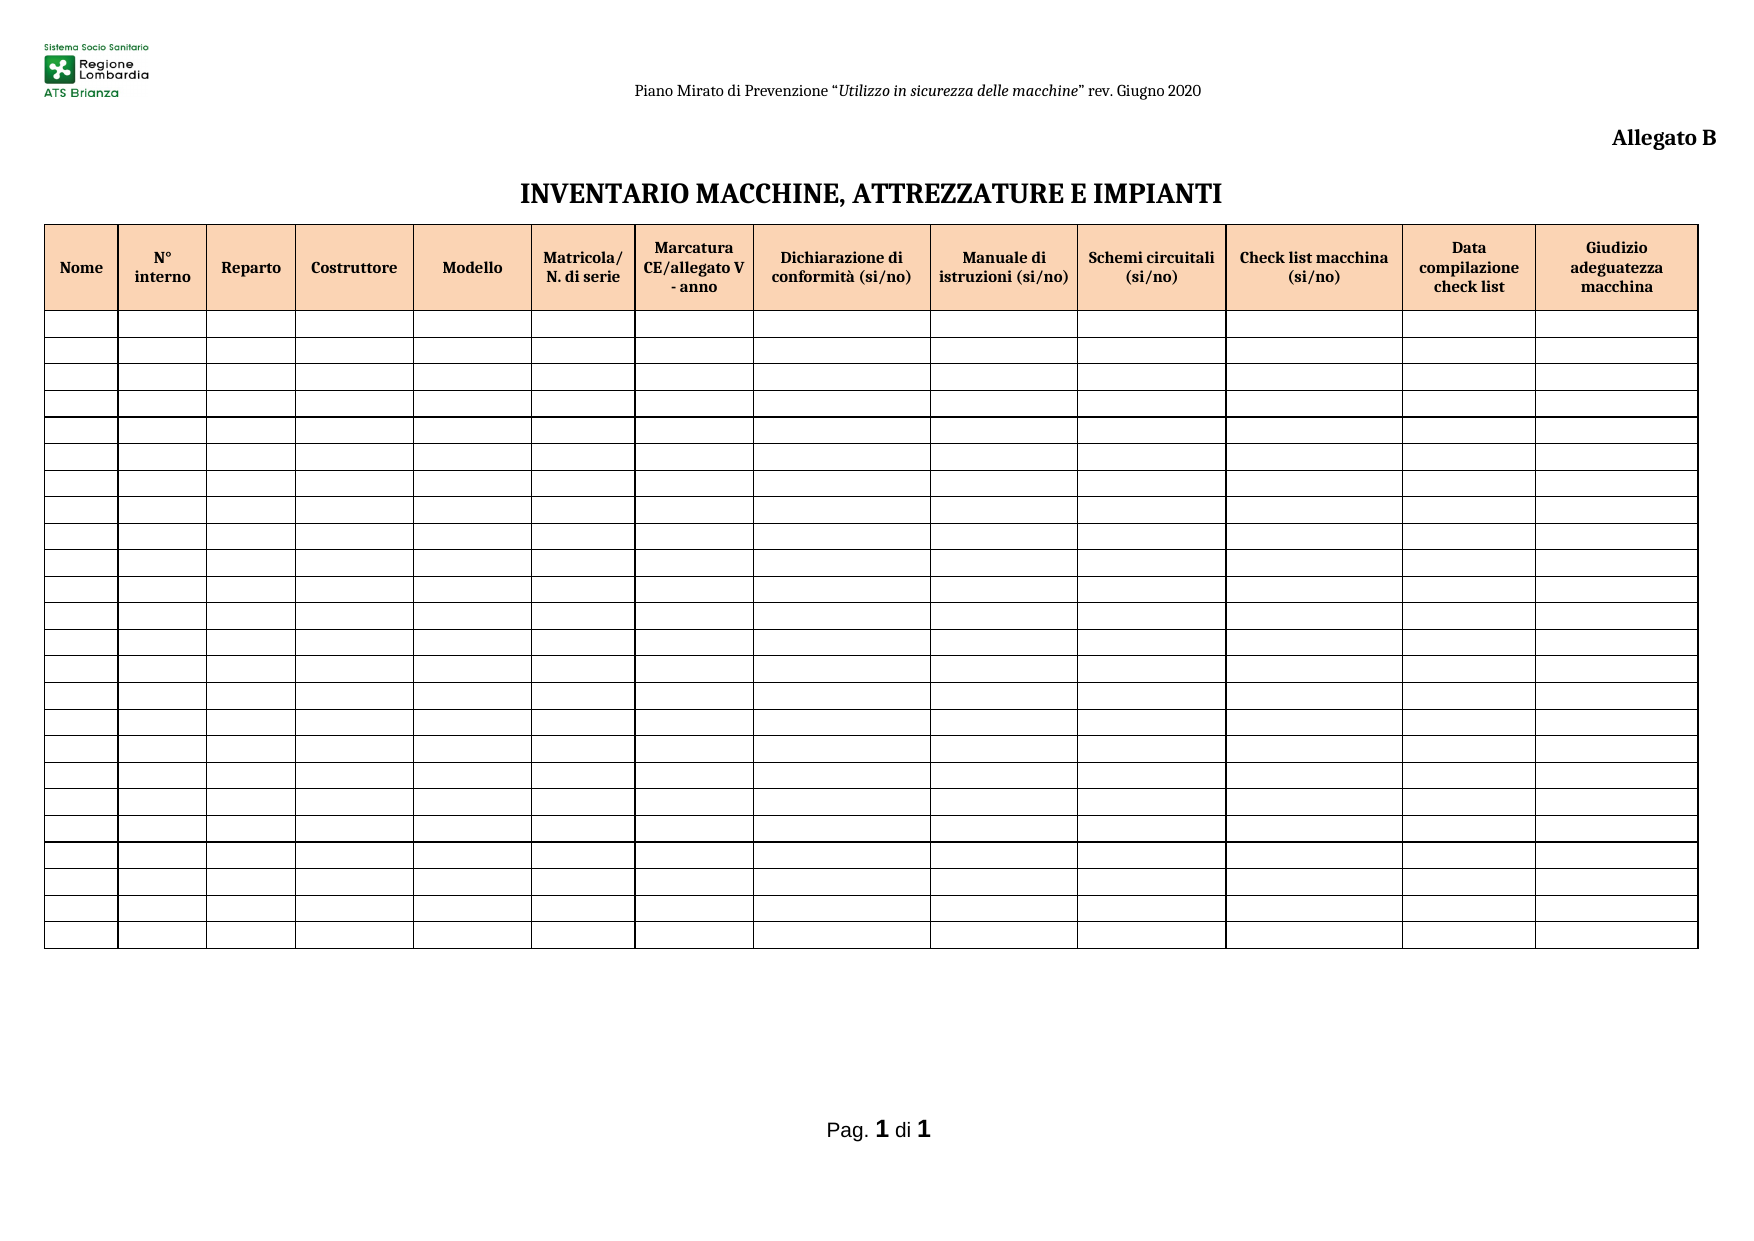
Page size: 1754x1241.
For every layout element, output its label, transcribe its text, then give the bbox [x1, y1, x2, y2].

table_cell [754, 391, 930, 416]
table_cell [207, 497, 295, 523]
table_cell [1403, 736, 1535, 762]
table_cell [1536, 922, 1697, 948]
table_cell [1403, 471, 1535, 496]
table_cell [207, 789, 295, 815]
table_cell [1078, 683, 1225, 708]
table_cell [207, 710, 295, 735]
table_cell [532, 603, 634, 629]
table_cell [532, 550, 634, 576]
table_cell [296, 683, 413, 708]
table_cell [296, 843, 413, 868]
table_cell [45, 577, 117, 602]
table_cell [207, 338, 295, 363]
table_cell [1227, 364, 1402, 390]
table_cell [1403, 922, 1535, 948]
table_cell [931, 683, 1077, 708]
table_cell [45, 922, 117, 948]
table_cell [636, 497, 753, 523]
table_cell [754, 683, 930, 708]
table_cell [414, 763, 531, 788]
table_cell [1536, 843, 1697, 868]
table_cell [1227, 311, 1402, 337]
table_cell [532, 444, 634, 469]
table_cell [1227, 736, 1402, 762]
table_cell [931, 922, 1077, 948]
table_cell [207, 577, 295, 602]
table_cell [1227, 603, 1402, 629]
table_cell [532, 656, 634, 682]
table_cell [414, 338, 531, 363]
table_cell [636, 471, 753, 496]
table_cell [754, 922, 930, 948]
table_cell [119, 471, 206, 496]
table_cell [636, 524, 753, 549]
table_cell [1403, 789, 1535, 815]
table_cell [45, 816, 117, 841]
table_cell [1227, 763, 1402, 788]
table_cell [636, 630, 753, 655]
table_cell [1536, 364, 1697, 390]
table_cell [414, 364, 531, 390]
table_cell [931, 391, 1077, 416]
table_cell [1536, 683, 1697, 708]
table_cell [1536, 550, 1697, 576]
table_cell [414, 683, 531, 708]
table_cell [1403, 896, 1535, 921]
table_cell Manuale di istruzioni (si/no) [931, 225, 1077, 310]
table_cell [931, 524, 1077, 549]
table_cell [414, 391, 531, 416]
table_cell [45, 603, 117, 629]
table_cell [532, 630, 634, 655]
table_cell [414, 843, 531, 868]
table_cell [119, 444, 206, 469]
table_cell [636, 816, 753, 841]
table_cell [931, 577, 1077, 602]
table_cell Nome [45, 225, 117, 310]
table_cell [119, 922, 206, 948]
table_cell [1227, 869, 1402, 894]
table_cell [45, 763, 117, 788]
table_cell [207, 603, 295, 629]
table_cell [1078, 577, 1225, 602]
table_cell [1078, 869, 1225, 894]
table_cell [532, 683, 634, 708]
table_cell [1078, 364, 1225, 390]
table_cell [1403, 603, 1535, 629]
table_cell [296, 444, 413, 469]
table_cell [119, 603, 206, 629]
table_cell [1403, 683, 1535, 708]
table_cell [636, 763, 753, 788]
table_cell [296, 577, 413, 602]
table_cell [207, 444, 295, 469]
table_cell [414, 577, 531, 602]
table_cell [1227, 816, 1402, 841]
table_cell [207, 524, 295, 549]
table_cell [207, 656, 295, 682]
table_cell [1227, 471, 1402, 496]
table_cell [45, 736, 117, 762]
table_cell [45, 550, 117, 576]
table_cell N° interno [119, 225, 206, 310]
table_cell [414, 789, 531, 815]
table_cell [532, 364, 634, 390]
table_cell [1536, 577, 1697, 602]
table_cell Modello [414, 225, 531, 310]
table_cell [1536, 630, 1697, 655]
table_cell [754, 710, 930, 735]
table_cell [754, 471, 930, 496]
table_cell [636, 789, 753, 815]
table_cell [532, 338, 634, 363]
table_cell [296, 656, 413, 682]
table_cell [532, 843, 634, 868]
table_cell [931, 896, 1077, 921]
table_cell [636, 338, 753, 363]
table_cell [414, 656, 531, 682]
table_cell [931, 364, 1077, 390]
table_cell [754, 630, 930, 655]
table_cell [754, 656, 930, 682]
table_cell [754, 603, 930, 629]
table_cell [1536, 710, 1697, 735]
table_cell [414, 311, 531, 337]
table_cell [532, 524, 634, 549]
table_cell [207, 869, 295, 894]
table_cell [754, 524, 930, 549]
table_cell [45, 364, 117, 390]
table_cell [414, 922, 531, 948]
table_cell [1536, 869, 1697, 894]
table_cell [754, 338, 930, 363]
table_cell [754, 364, 930, 390]
table_cell [1078, 524, 1225, 549]
table_cell [207, 816, 295, 841]
table_cell [1078, 603, 1225, 629]
table_cell [296, 789, 413, 815]
table_cell [931, 630, 1077, 655]
table_cell [1536, 896, 1697, 921]
table_cell [532, 311, 634, 337]
table_cell [931, 311, 1077, 337]
table_cell [1227, 683, 1402, 708]
table_cell [1403, 843, 1535, 868]
table_cell [296, 630, 413, 655]
table_cell [207, 550, 295, 576]
table_cell [931, 497, 1077, 523]
table_cell [754, 736, 930, 762]
table_cell [1078, 391, 1225, 416]
table_cell [414, 444, 531, 469]
table_cell [931, 843, 1077, 868]
table_cell [1227, 577, 1402, 602]
table_cell [1403, 816, 1535, 841]
table_cell [207, 391, 295, 416]
table_cell [1078, 338, 1225, 363]
table_cell [1078, 656, 1225, 682]
table_cell [1227, 710, 1402, 735]
table_cell [119, 418, 206, 443]
table_cell [754, 869, 930, 894]
table_cell [296, 869, 413, 894]
table_cell [1403, 550, 1535, 576]
table_cell [532, 789, 634, 815]
table_cell [532, 922, 634, 948]
table_cell [636, 418, 753, 443]
table_cell [931, 603, 1077, 629]
table_cell [1403, 311, 1535, 337]
table_cell [1536, 816, 1697, 841]
table_cell [414, 550, 531, 576]
table_cell [636, 736, 753, 762]
table_cell [119, 311, 206, 337]
table_cell [754, 816, 930, 841]
table_cell [296, 311, 413, 337]
table_cell [532, 869, 634, 894]
table_cell [754, 418, 930, 443]
table_cell [636, 550, 753, 576]
table_cell [532, 471, 634, 496]
table_cell [119, 391, 206, 416]
text Allegato B [44, 125, 1717, 151]
table_cell [296, 603, 413, 629]
table_cell [532, 710, 634, 735]
table_cell [532, 497, 634, 523]
table_cell [532, 577, 634, 602]
table_cell [636, 922, 753, 948]
table_cell [1078, 816, 1225, 841]
table_cell [636, 896, 753, 921]
table_cell [1078, 550, 1225, 576]
table_cell [207, 311, 295, 337]
table_cell [636, 577, 753, 602]
table_cell [414, 603, 531, 629]
table_cell [1078, 896, 1225, 921]
table_cell [45, 656, 117, 682]
table_cell [1403, 497, 1535, 523]
table_cell [532, 896, 634, 921]
table_cell [414, 710, 531, 735]
table_cell [1536, 603, 1697, 629]
table_cell [296, 418, 413, 443]
table_cell [119, 843, 206, 868]
table_cell [1078, 311, 1225, 337]
table_cell [119, 550, 206, 576]
table_cell [1536, 524, 1697, 549]
table_cell [931, 550, 1077, 576]
table_cell [532, 763, 634, 788]
table_cell [45, 418, 117, 443]
table_cell [414, 896, 531, 921]
table_cell [45, 630, 117, 655]
table_cell [119, 338, 206, 363]
table_cell [1227, 656, 1402, 682]
table_cell [754, 311, 930, 337]
table_cell [207, 630, 295, 655]
table_cell [931, 471, 1077, 496]
table_cell [754, 550, 930, 576]
table_cell [45, 391, 117, 416]
table_cell [45, 311, 117, 337]
table_cell Schemi circuitali (si/no) [1078, 225, 1225, 310]
table_cell [119, 710, 206, 735]
table_cell [1078, 497, 1225, 523]
table_cell [1536, 391, 1697, 416]
table_cell [1078, 471, 1225, 496]
table_cell [207, 763, 295, 788]
table_cell [414, 524, 531, 549]
table_cell [119, 630, 206, 655]
table_cell [45, 683, 117, 708]
table_cell [119, 524, 206, 549]
table_cell [1536, 497, 1697, 523]
table_cell [207, 896, 295, 921]
table_cell [296, 497, 413, 523]
table_cell [45, 524, 117, 549]
table_cell [754, 497, 930, 523]
table_cell [296, 524, 413, 549]
table_cell [207, 418, 295, 443]
table_cell Matricola/ N. di serie [532, 225, 634, 310]
table_cell [45, 338, 117, 363]
table_cell Dichiarazione di conformità (si/no) [754, 225, 930, 310]
table_cell [45, 843, 117, 868]
table_cell [1536, 656, 1697, 682]
table_cell [207, 364, 295, 390]
table_cell [1536, 789, 1697, 815]
table_cell [931, 736, 1077, 762]
table_cell [532, 418, 634, 443]
table_cell [207, 922, 295, 948]
table_cell [45, 896, 117, 921]
table_cell [119, 896, 206, 921]
table_cell [45, 789, 117, 815]
table_cell [1403, 710, 1535, 735]
table_cell [1227, 630, 1402, 655]
table_cell [754, 843, 930, 868]
table_cell [754, 444, 930, 469]
table_cell [1403, 524, 1535, 549]
table_cell [207, 683, 295, 708]
table_cell [414, 630, 531, 655]
table_cell [1227, 843, 1402, 868]
table_cell [1227, 444, 1402, 469]
table_cell [1403, 418, 1535, 443]
table_cell [45, 471, 117, 496]
table_cell [1078, 444, 1225, 469]
table_cell [296, 364, 413, 390]
table_cell [1227, 896, 1402, 921]
table_cell [532, 391, 634, 416]
table_cell [931, 789, 1077, 815]
table_cell Giudizio adeguatezza macchina [1536, 225, 1697, 310]
table_cell [1536, 418, 1697, 443]
table_header INVENTARIO MACCHINE, ATTREZZATURE E IMPIANTI [44, 164, 1698, 224]
table_cell [1403, 630, 1535, 655]
table_cell [119, 497, 206, 523]
table_cell [636, 603, 753, 629]
table_cell [296, 391, 413, 416]
table_cell [1227, 789, 1402, 815]
table_cell [119, 816, 206, 841]
table_cell [1227, 497, 1402, 523]
table_cell [1403, 391, 1535, 416]
table_cell [414, 471, 531, 496]
table_cell [931, 444, 1077, 469]
table_cell [1078, 418, 1225, 443]
table_cell [414, 816, 531, 841]
table_cell [754, 896, 930, 921]
table_cell [1078, 763, 1225, 788]
table_cell [931, 710, 1077, 735]
table_cell [636, 391, 753, 416]
table_cell [45, 444, 117, 469]
table_cell [1227, 418, 1402, 443]
table_cell [1227, 922, 1402, 948]
table_cell [414, 869, 531, 894]
table_cell [1078, 630, 1225, 655]
table_cell [414, 497, 531, 523]
table_cell [296, 471, 413, 496]
table_cell [754, 577, 930, 602]
table_cell [1403, 338, 1535, 363]
table_cell [119, 736, 206, 762]
table_cell [1078, 789, 1225, 815]
table_cell [1227, 338, 1402, 363]
table_cell [1227, 550, 1402, 576]
table_cell [1078, 922, 1225, 948]
table_cell Data compilazione check list [1403, 225, 1535, 310]
table_cell [45, 497, 117, 523]
table_cell [754, 763, 930, 788]
table_cell [1536, 763, 1697, 788]
table_cell [119, 656, 206, 682]
table_cell [1536, 338, 1697, 363]
table_cell [636, 656, 753, 682]
table_cell [754, 789, 930, 815]
table_cell [296, 763, 413, 788]
table_cell [532, 736, 634, 762]
table_cell [119, 763, 206, 788]
table_cell [1227, 524, 1402, 549]
table_cell Marcatura CE/allegato V - anno [636, 225, 753, 310]
table_cell [1227, 391, 1402, 416]
table_cell [1536, 471, 1697, 496]
table_cell [1403, 656, 1535, 682]
table_cell [931, 869, 1077, 894]
table_cell [532, 816, 634, 841]
table_cell [636, 843, 753, 868]
table_cell [119, 577, 206, 602]
table_cell [636, 869, 753, 894]
table_cell [931, 656, 1077, 682]
table_cell [296, 736, 413, 762]
table_cell [1078, 710, 1225, 735]
table_cell [119, 869, 206, 894]
table_cell [45, 710, 117, 735]
table_cell [636, 444, 753, 469]
table_cell [119, 683, 206, 708]
table_cell [1403, 444, 1535, 469]
table_cell [1536, 736, 1697, 762]
table_cell [636, 364, 753, 390]
table_cell [207, 736, 295, 762]
table_cell [1536, 311, 1697, 337]
table_cell [1403, 577, 1535, 602]
table_cell [1403, 869, 1535, 894]
table_cell [636, 710, 753, 735]
table_cell [1403, 364, 1535, 390]
table_cell Reparto [207, 225, 295, 310]
table_cell [1078, 843, 1225, 868]
table_cell [931, 338, 1077, 363]
table_cell [296, 710, 413, 735]
table_cell [1078, 736, 1225, 762]
table_cell [414, 418, 531, 443]
table_cell [296, 816, 413, 841]
table_cell [1536, 444, 1697, 469]
table_cell [931, 418, 1077, 443]
table_cell [296, 338, 413, 363]
table_cell [45, 869, 117, 894]
picture [44, 44, 149, 97]
table_cell [1403, 763, 1535, 788]
table_cell [414, 736, 531, 762]
table_cell Costruttore [296, 225, 413, 310]
table_cell [931, 763, 1077, 788]
table_cell [119, 364, 206, 390]
table_cell [636, 311, 753, 337]
table_cell [296, 550, 413, 576]
table_cell [207, 471, 295, 496]
table_cell Check list macchina (si/no) [1227, 225, 1402, 310]
table_cell [119, 789, 206, 815]
table_cell [931, 816, 1077, 841]
table_cell [296, 896, 413, 921]
table_cell [207, 843, 295, 868]
table_cell [296, 922, 413, 948]
table_cell [636, 683, 753, 708]
